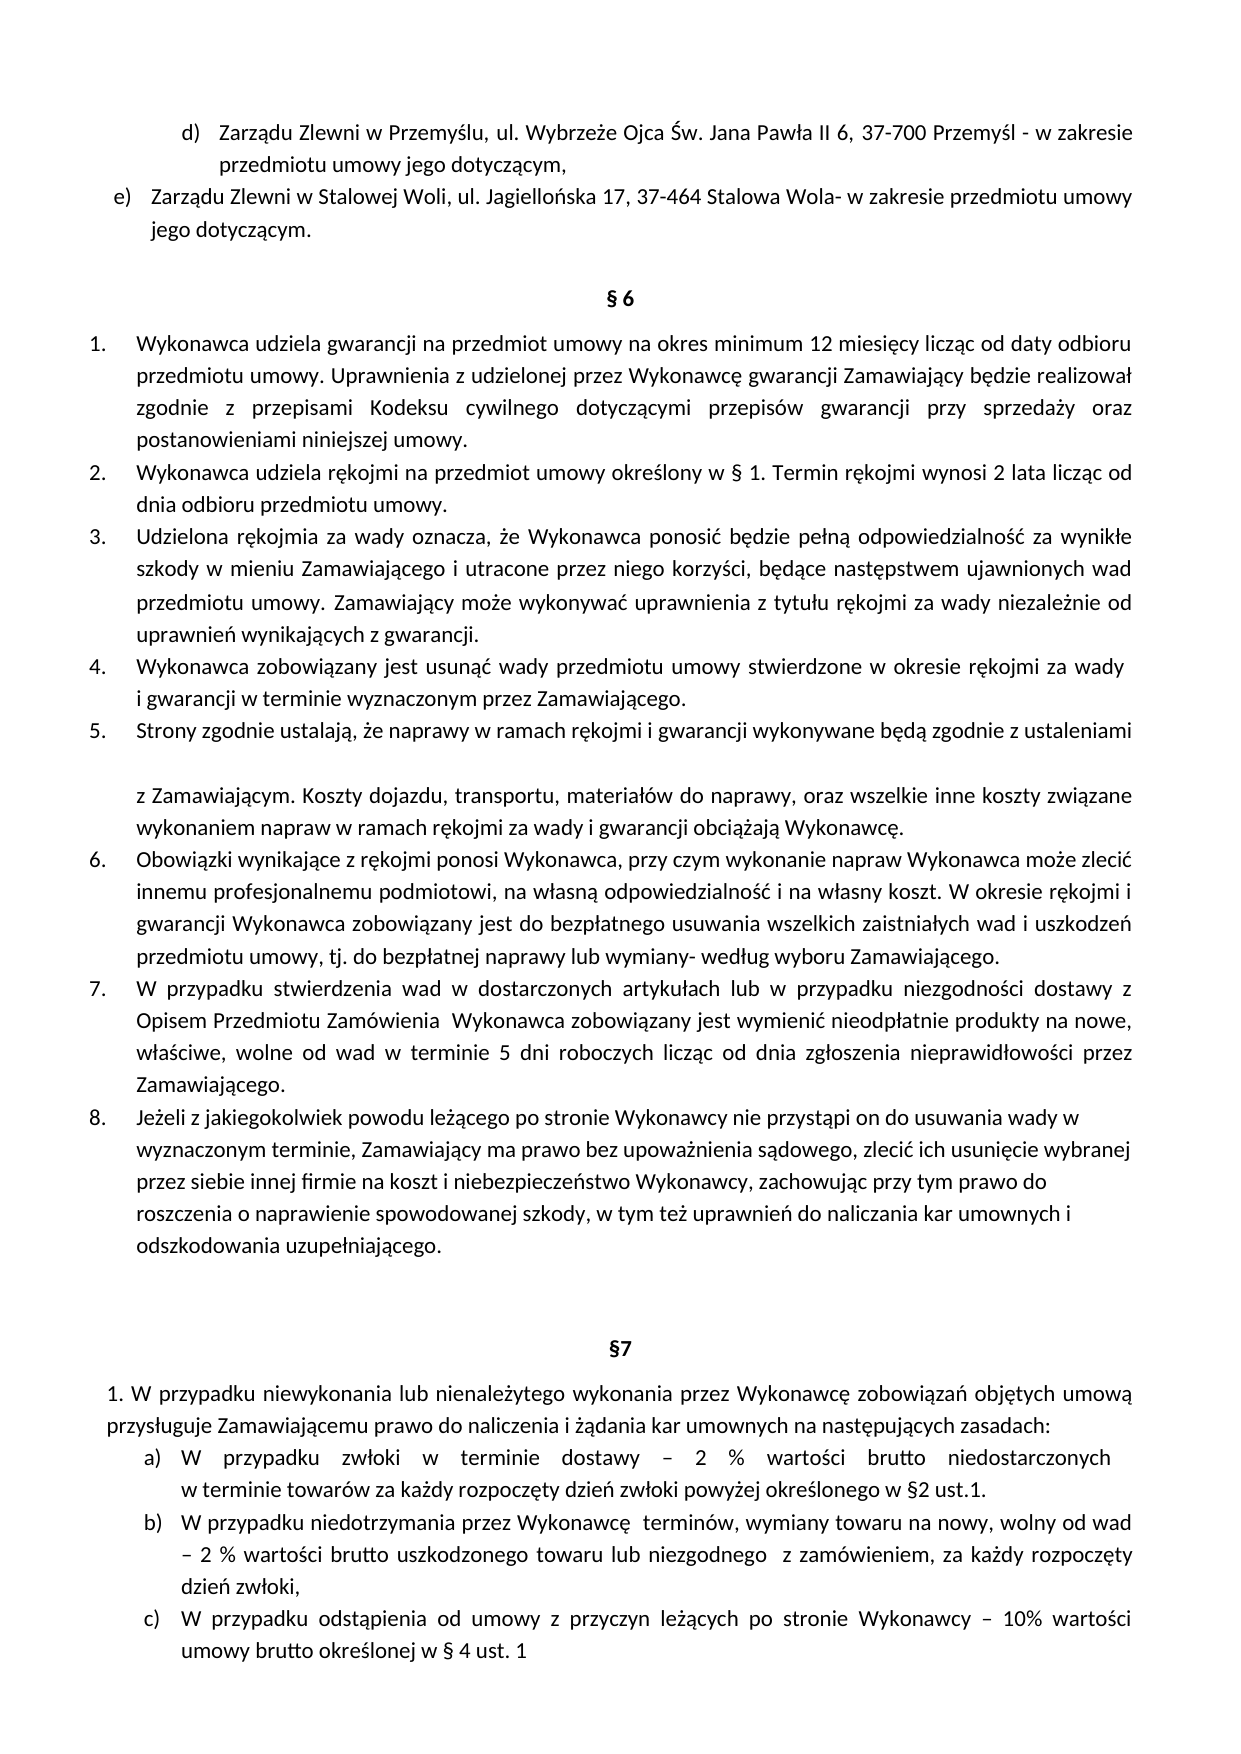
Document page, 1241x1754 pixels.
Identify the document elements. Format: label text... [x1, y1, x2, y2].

list Zarządu Zlewni w Przemyślu, ul. Wybrzeże Ojca Św. Jana Pawła II 6, 37-700 Przemyśl - w zakresie przedmiotu umowy jego dotyczącym, [181, 118, 1134, 178]
list Strony zgodnie ustalają, że naprawy w ramach rękojmi i gwarancji wykonywane będą zgodnie z ustaleniami z Zamawiającym. Koszty dojazdu, transportu, materiałów do naprawy, oraz wszelkie inne koszty związane wykonaniem napraw w ramach rękojmi za wady i gwarancji obciążają Wykonawcę. [106, 716, 1134, 841]
list Wykonawca zobowiązany jest usunąć wady przedmiotu umowy stwierdzone w okresie rękojmi za wady i gwarancji w terminie wyznaczonym przez Zamawiającego. [106, 652, 1134, 712]
list W przypadku niedotrzymania przez Wykonawcę terminów, wymiany towaru na nowy, wolny od wad – 2 % wartości brutto uszkodzonego towaru lub niezgodnego z zamówieniem, za każdy rozpoczęty dzień zwłoki, [143, 1508, 1134, 1600]
text §7 [106, 1334, 1134, 1362]
list Wykonawca udziela gwarancji na przedmiot umowy na okres minimum 12 miesięcy licząc od daty odbioru przedmiotu umowy. Uprawnienia z udzielonej przez Wykonawcę gwarancji Zamawiający będzie realizował zgodnie z przepisami Kodeksu cywilnego dotyczącymi przepisów gwarancji przy sprzedaży oraz postanowieniami niniejszej umowy. [106, 329, 1134, 454]
list Wykonawca udziela rękojmi na przedmiot umowy określony w § 1. Termin rękojmi wynosi 2 lata licząc od dnia odbioru przedmiotu umowy. [106, 458, 1134, 518]
list Zarządu Zlewni w Stalowej Woli, ul. Jagiellońska 17, 37-464 Stalowa Wola- w zakresie przedmiotu umowy jego dotyczącym. [113, 182, 1134, 243]
list Udzielona rękojmia za wady oznacza, że Wykonawca ponosić będzie pełną odpowiedzialność za wynikłe szkody w mieniu Zamawiającego i utracone przez niego korzyści, będące następstwem ujawnionych wad przedmiotu umowy. Zamawiający może wykonywać uprawnienia z tytułu rękojmi za wady niezależnie od uprawnień wynikających z gwarancji. [106, 522, 1134, 648]
list W przypadku zwłoki w terminie dostawy – 2 % wartości brutto niedostarczonych w terminie towarów za każdy rozpoczęty dzień zwłoki powyżej określonego w §2 ust.1. [143, 1443, 1134, 1503]
list W przypadku odstąpienia od umowy z przyczyn leżących po stronie Wykonawcy – 10% wartości umowy brutto określonej w § 4 ust. 1 [143, 1604, 1134, 1664]
text § 6 [106, 284, 1134, 312]
list Jeżeli z jakiegokolwiek powodu leżącego po stronie Wykonawcy nie przystąpi on do usuwania wady w wyznaczonym terminie, Zamawiający ma prawo bez upoważnienia sądowego, zlecić ich usunięcie wybranej przez siebie innej firmie na koszt i niebezpieczeństwo Wykonawcy, zachowując przy tym prawo do roszczenia o naprawienie spowodowanej szkody, w tym też uprawnień do naliczania kar umownych i odszkodowania uzupełniającego. [106, 1103, 1134, 1292]
list W przypadku stwierdzenia wad w dostarczonych artykułach lub w przypadku niezgodności dostawy z Opisem Przedmiotu Zamówienia Wykonawca zobowiązany jest wymienić nieodpłatnie produkty na nowe, właściwe, wolne od wad w terminie 5 dni roboczych licząc od dnia zgłoszenia nieprawidłowości przez Zamawiającego. [106, 974, 1134, 1098]
list 1. W przypadku niewykonania lub nienależytego wykonania przez Wykonawcę zobowiązań objętych umową przysługuje Zamawiającemu prawo do naliczenia i żądania kar umownych na następujących zasadach: [106, 1379, 1134, 1439]
list Obowiązki wynikające z rękojmi ponosi Wykonawca, przy czym wykonanie napraw Wykonawca może zlecić innemu profesjonalnemu podmiotowi, na własną odpowiedzialność i na własny koszt. W okresie rękojmi i gwarancji Wykonawca zobowiązany jest do bezpłatnego usuwania wszelkich zaistniałych wad i uszkodzeń przedmiotu umowy, tj. do bezpłatnej naprawy lub wymiany- według wyboru Zamawiającego. [106, 845, 1134, 970]
